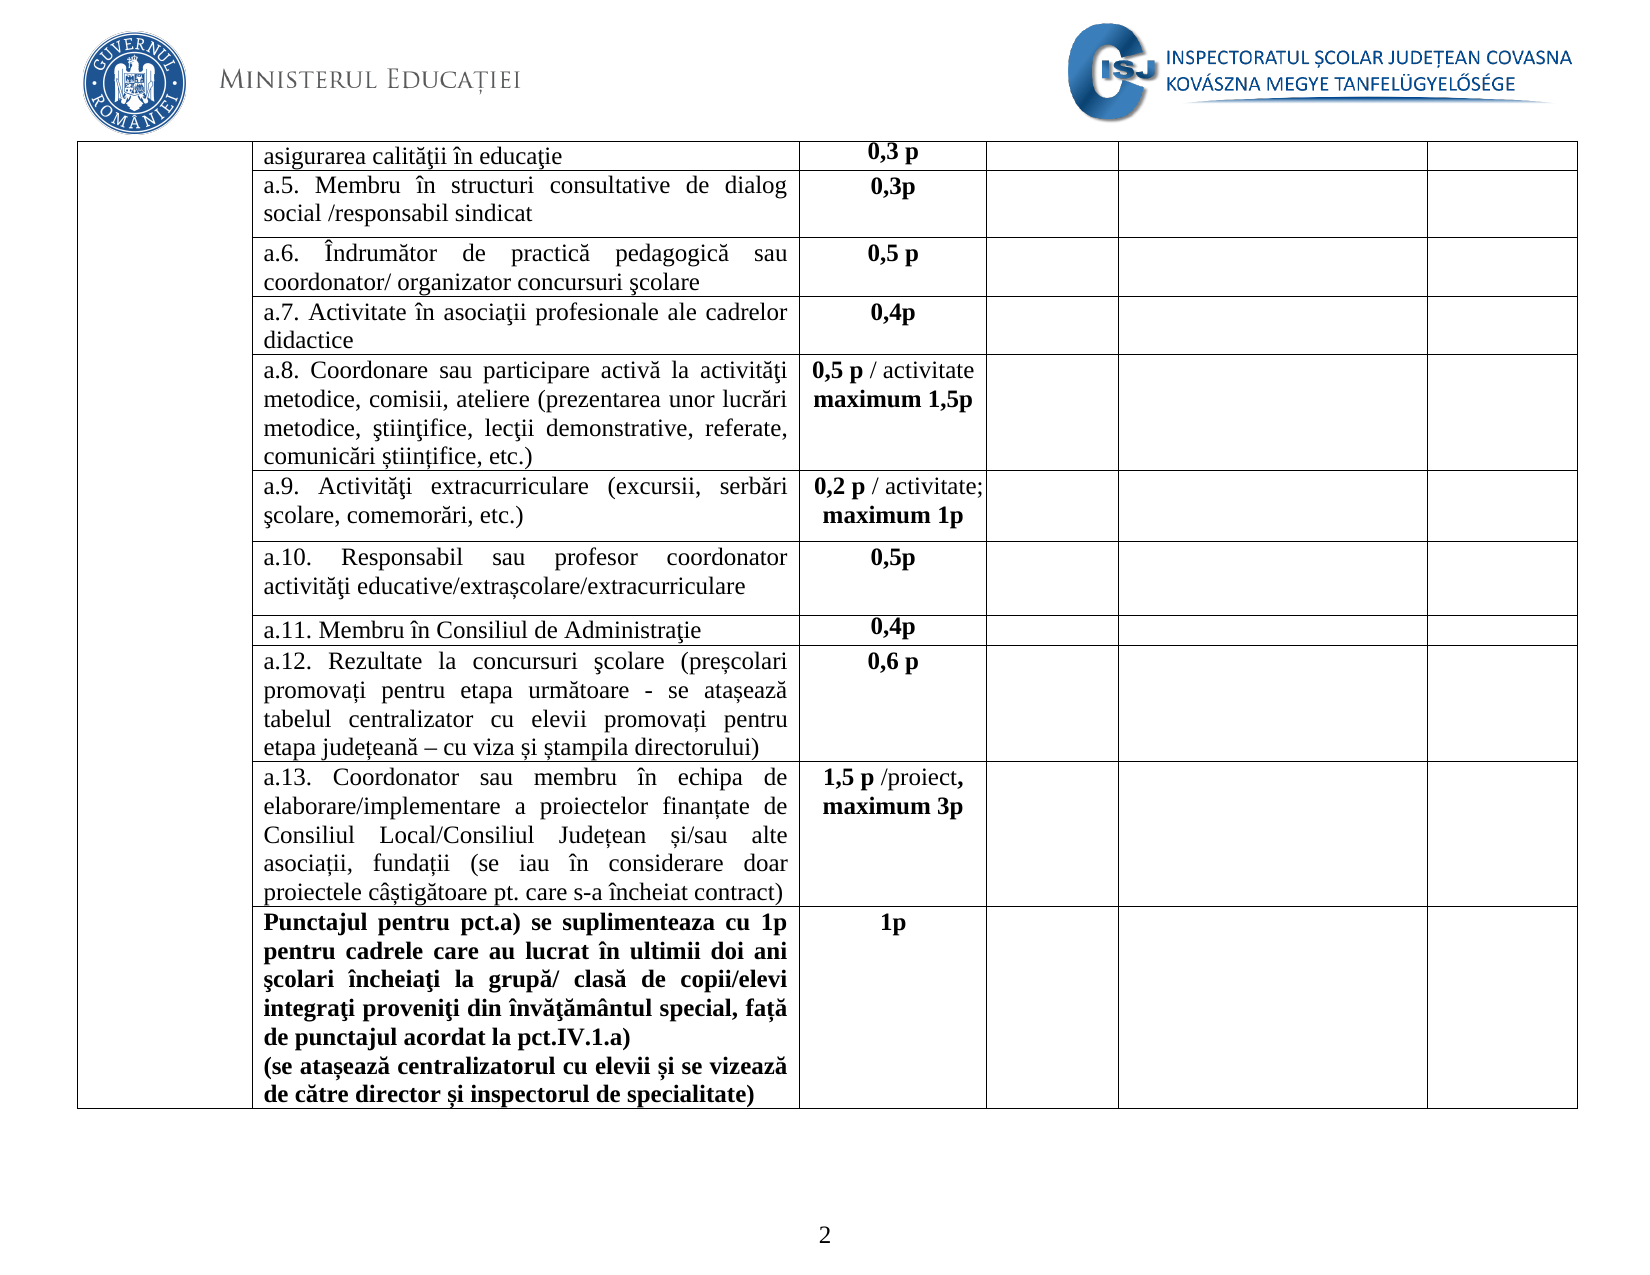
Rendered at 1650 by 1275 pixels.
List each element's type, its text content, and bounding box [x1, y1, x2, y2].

table_cell [987, 297, 1118, 354]
table_cell [987, 238, 1118, 296]
table_cell [1119, 355, 1427, 470]
table_cell 0,2 p / activitate; maximum 1p [800, 471, 986, 541]
table_cell [987, 616, 1118, 645]
table_cell a.5. Membru în structuri consultative de dialog social /responsabil sindicat [253, 171, 799, 237]
table_cell [1119, 471, 1427, 541]
table_cell [1428, 646, 1577, 761]
picture [214, 66, 523, 95]
table_cell [987, 471, 1118, 541]
table_cell [987, 542, 1118, 615]
table_cell a.7. Activitate în asociaţii profesionale ale cadrelor didactice [253, 297, 799, 354]
table_cell [1428, 238, 1577, 296]
table_cell [987, 355, 1118, 470]
table_cell a.6. Îndrumător de practică pedagogică sau coordonator/ organizator concursuri şcolare [253, 238, 799, 296]
table_cell [987, 142, 1118, 170]
table_cell [1428, 171, 1577, 237]
table_cell [1428, 616, 1577, 645]
table_cell 0,5 p [800, 238, 986, 296]
table_cell [987, 907, 1118, 1108]
table_cell a.12. Rezultate la concursuri şcolare (preșcolari promovați pentru etapa următoare - se atașează tabelul centralizator cu elevii promovați pentru etapa județeană – cu viza și ștampila directorului) [253, 646, 799, 761]
table_cell [1119, 142, 1427, 170]
table_cell [1119, 762, 1427, 906]
table_cell a.11. Membru în Consiliul de Administraţie [253, 616, 799, 645]
table_cell [987, 171, 1118, 237]
table_cell [1119, 646, 1427, 761]
table_cell [1428, 297, 1577, 354]
table_cell 0,3 p [800, 142, 986, 170]
table_cell 0,5p [800, 542, 986, 615]
table_cell [1428, 355, 1577, 470]
table_cell [1119, 907, 1427, 1108]
table_cell [1119, 616, 1427, 645]
table_cell 1p [800, 907, 986, 1108]
table_cell a.8. Coordonare sau participare activă la activităţi metodice, comisii, ateliere (prezentarea unor lucrări metodice, ştiinţifice, lecţii demonstrative, referate, comunicări științifice, etc.) [253, 355, 799, 470]
table_cell 0,3p [800, 171, 986, 237]
table_cell a.13. Coordonator sau membru în echipa de elaborare/implementare a proiectelor finanțate de Consiliul Local/Consiliul Județean și/sau alte asociații, fundații (se iau în considerare doar proiectele câștigătoare pt. care s-a încheiat contract) [253, 762, 799, 906]
table_cell [987, 646, 1118, 761]
table_cell 0,6 p [800, 646, 986, 761]
table_cell a.10. Responsabil sau profesor coordonator activităţi educative/extrașcolare/extracurriculare [253, 542, 799, 615]
table_cell 1,5 p /proiect, maximum 3p [800, 762, 986, 906]
picture [82, 31, 187, 135]
table_cell [1428, 471, 1577, 541]
table_cell [1428, 542, 1577, 615]
table_cell [987, 762, 1118, 906]
table_cell [1119, 238, 1427, 296]
table_cell [1119, 542, 1427, 615]
table_cell 0,5 p / activitate maximum 1,5p [800, 355, 986, 470]
table_cell [1428, 762, 1577, 906]
picture [1046, 0, 1574, 141]
table_cell [1119, 297, 1427, 354]
table_cell a.9. Activităţi extracurriculare (excursii, serbări şcolare, comemorări, etc.) [253, 471, 799, 541]
table_cell [1119, 171, 1427, 237]
table_cell a.4. Membru în comisia pentru evaluarea și asigurarea calităţii în educaţie [253, 142, 799, 170]
table_cell [1428, 907, 1577, 1108]
table_cell 0,4p [800, 616, 986, 645]
table_cell [1428, 142, 1577, 170]
table_cell Punctajul pentru pct.a) se suplimenteaza cu 1p pentru cadrele care au lucrat în ultimii doi ani şcolari încheiaţi la grupă/ clasă de copii/elevi integraţi proveniţi din învăţământul special, față de punctajul acordat la pct.IV.1.a) (se atașează centralizatorul cu elevii și se vizează de către director și inspectorul de specialitate) [253, 907, 799, 1108]
table_cell 0,4p [800, 297, 986, 354]
